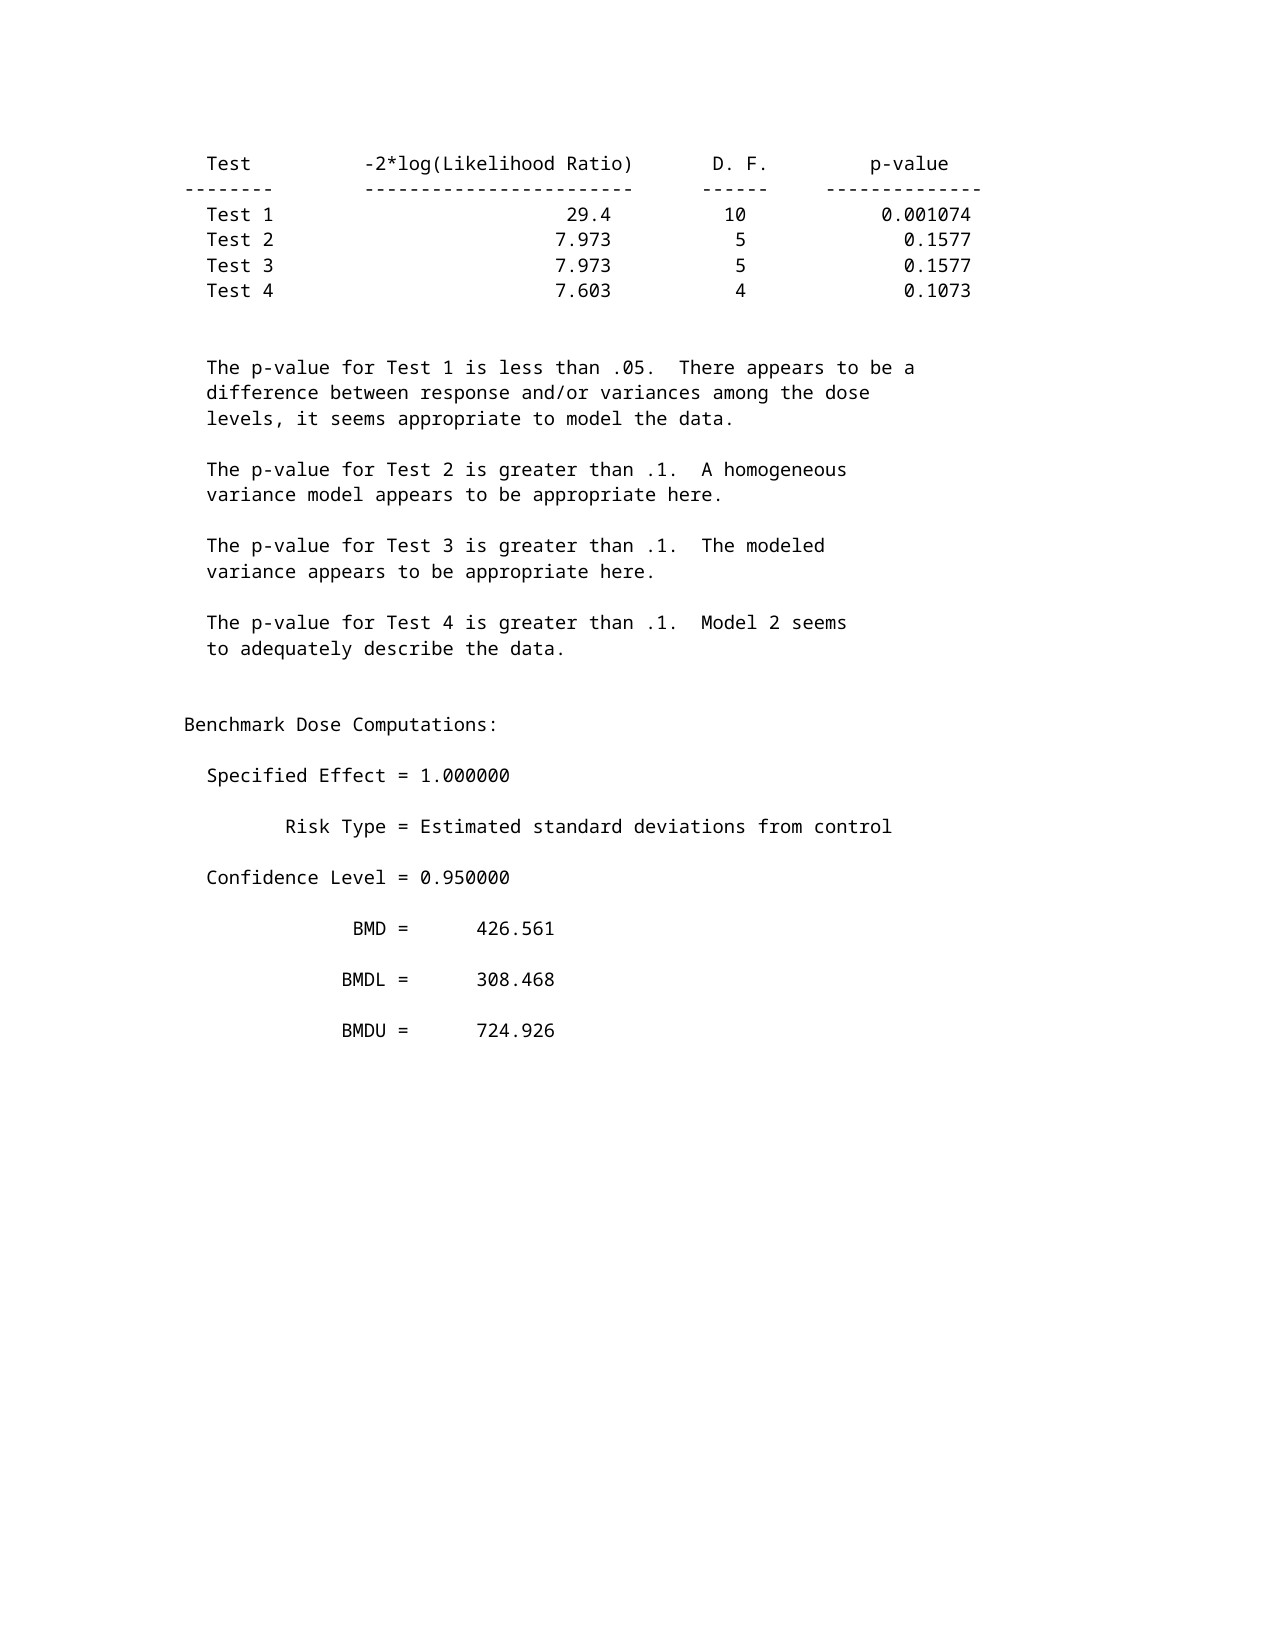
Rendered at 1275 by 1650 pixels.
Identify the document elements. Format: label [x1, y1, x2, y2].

text [150, 150, 1125, 1069]
